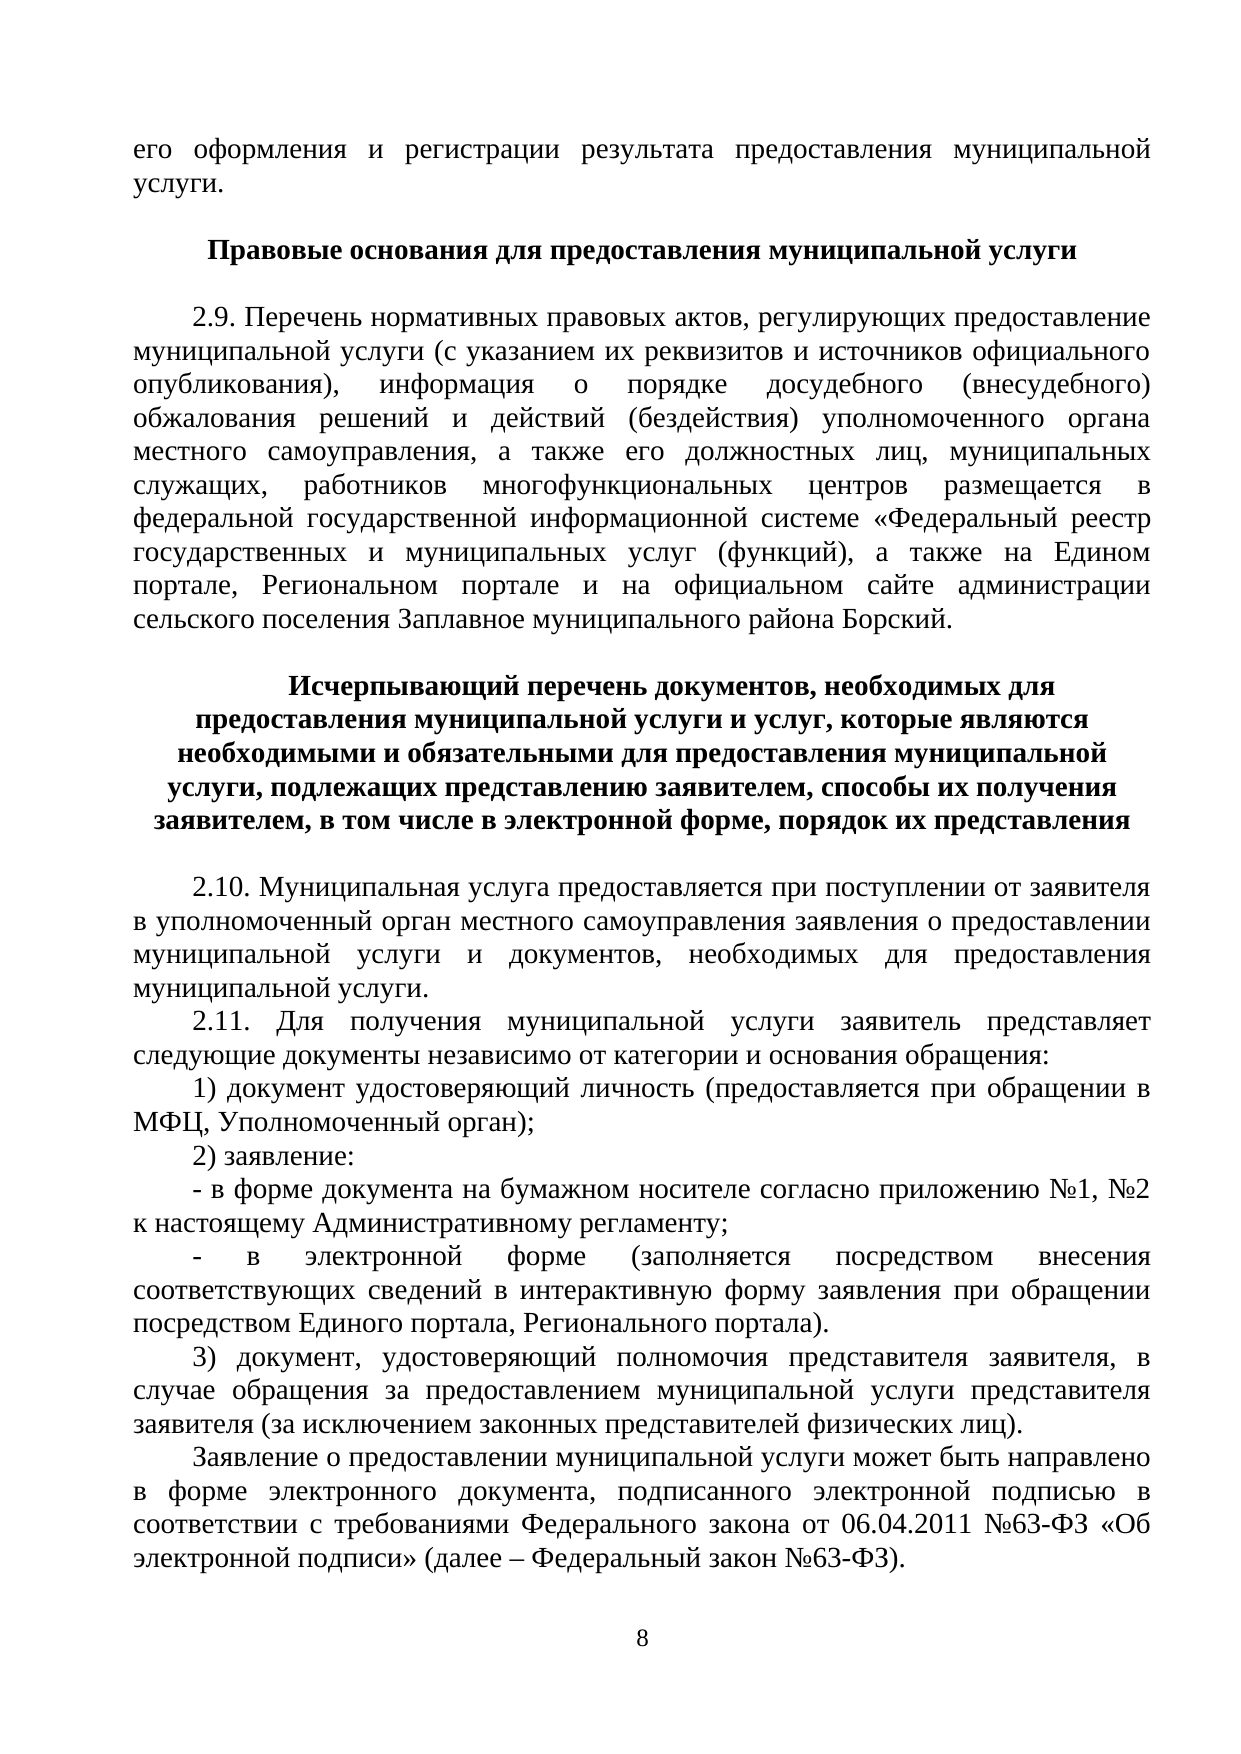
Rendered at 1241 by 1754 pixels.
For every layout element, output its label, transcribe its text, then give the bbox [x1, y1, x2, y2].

text 1) документ удостоверяющий личность (предоставляется при обращении в МФЦ, Уполномоченный орган); [133, 1071, 1152, 1138]
text 2.10. Муниципальная услуга предоставляется при поступлении от заявителя в уполномоченный орган местного самоуправления заявления о предоставлении муниципальной услуги и документов, необходимых для предоставления муниципальной услуги. [133, 869, 1152, 1003]
text - в электронной форме (заполняется посредством внесения соответствующих сведений в интерактивную форму заявления при обращении посредством Единого портала, Регионального портала). [133, 1238, 1152, 1339]
text Заявление о предоставлении муниципальной услуги может быть направлено в форме электронного документа, подписанного электронной подписью в соответствии с требованиями Федерального закона от 06.04.2011 №63-ФЗ «Об электронной подписи» (далее – Федеральный закон №63-ФЗ). [133, 1439, 1152, 1574]
text 3) документ, удостоверяющий полномочия представителя заявителя, в случае обращения за предоставлением муниципальной услуги представителя заявителя (за исключением законных представителей физических лиц). [133, 1339, 1152, 1439]
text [133, 131, 1152, 198]
text 2.9. Перечень нормативных правовых актов, регулирующих предоставление муниципальной услуги (с указанием их реквизитов и источников официального опубликования), информация о порядке досудебного (внесудебного) обжалования решений и действий (бездействия) уполномоченного органа местного самоуправления, а также его должностных лиц, муниципальных служащих, работников многофункциональных центров размещается в федеральной государственной информационной системе «Федеральный реестр государственных и муниципальных услуг (функций), а также на Едином портале, Региональном портале и на официальном сайте администрации сельского поселения Заплавное муниципального района Борский. [133, 299, 1152, 634]
text 2) заявление: [133, 1138, 1152, 1171]
text Правовые основания для предоставления муниципальной услуги [133, 232, 1152, 266]
text - в форме документа на бумажном носителе согласно приложению №1, №2 к настоящему Административному регламенту; [133, 1171, 1152, 1238]
text Исчерпывающий перечень документов, необходимых для предоставления муниципальной услуги и услуг, которые являются необходимыми и обязательными для предоставления муниципальной услуги, подлежащих представлению заявителем, способы их получения заявителем, в том числе в электронной форме, порядок их представления [133, 668, 1152, 836]
text 2.11. Для получения муниципальной услуги заявитель представляет следующие документы независимо от категории и основания обращения: [133, 1003, 1152, 1071]
